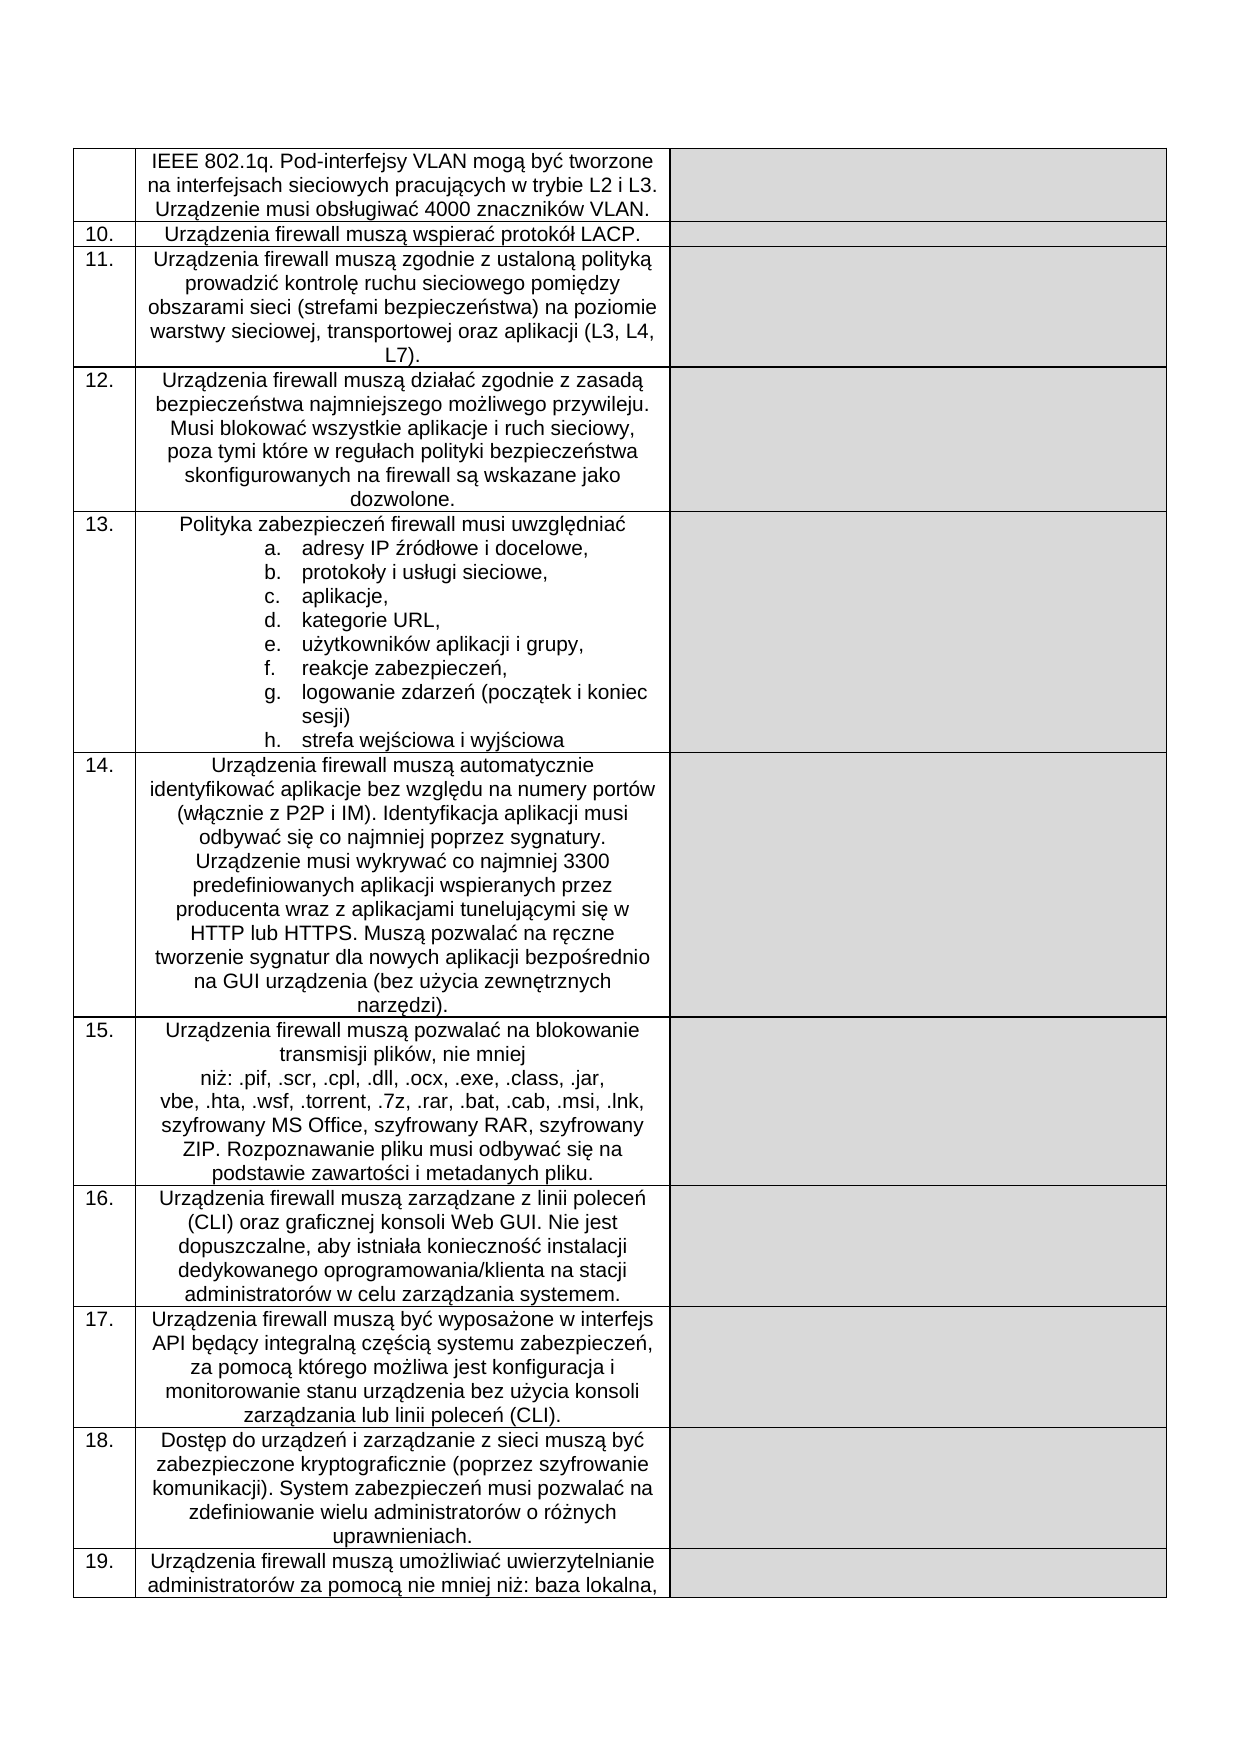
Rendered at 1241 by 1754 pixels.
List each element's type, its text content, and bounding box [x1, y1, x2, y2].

table_cell [671, 1428, 1166, 1548]
table_cell 16. [74, 1186, 135, 1306]
table_cell [671, 149, 1166, 221]
table_cell Urządzenia firewall muszą być wyposażone w interfejs API będący integralną częścią systemu zabezpieczeń, za pomocą którego możliwa jest konfiguracja i monitorowanie stanu urządzenia bez użycia konsoli zarządzania lub linii poleceń (CLI). [136, 1307, 669, 1427]
table_cell 13. [74, 512, 135, 752]
table_cell 17. [74, 1307, 135, 1427]
table_cell 9 [74, 149, 135, 221]
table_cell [136, 1549, 669, 1597]
table_cell [671, 1186, 1166, 1306]
table_cell [671, 368, 1166, 511]
table_cell [671, 1549, 1166, 1597]
table_cell [671, 753, 1166, 1016]
table_cell 15. [74, 1018, 135, 1185]
table_cell [671, 222, 1166, 246]
table_cell Urządzenia firewall muszą wspierać protokół LACP. [136, 222, 669, 246]
table_cell Urządzenia firewall muszą zgodnie z ustaloną polityką prowadzić kontrolę ruchu sieciowego pomiędzy obszarami sieci (strefami bezpieczeństwa) na poziomie warstwy sieciowej, transportowej oraz aplikacji (L3, L4, L7). [136, 247, 669, 366]
table_cell Urządzenia firewall muszą automatycznie identyfikować aplikacje bez względu na numery portów (włącznie z P2P i IM). Identyfikacja aplikacji musi odbywać się co najmniej poprzez sygnatury. Urządzenie musi wykrywać co najmniej 3300 predefiniowanych aplikacji wspieranych przez producenta wraz z aplikacjami tunelującymi się w HTTP lub HTTPS. Muszą pozwalać na ręczne tworzenie sygnatur dla nowych aplikacji bezpośrednio na GUI urządzenia (bez użycia zewnętrznych narzędzi). [136, 753, 669, 1016]
table_cell [671, 1018, 1166, 1185]
table_cell 12. [74, 368, 135, 511]
table_cell Dostęp do urządzeń i zarządzanie z sieci muszą być zabezpieczone kryptograficznie (poprzez szyfrowanie komunikacji). System zabezpieczeń musi pozwalać na zdefiniowanie wielu administratorów o różnych uprawnieniach. [136, 1428, 669, 1548]
table_cell 11. [74, 247, 135, 366]
table_cell Urządzenia firewall muszą działać zgodnie z zasadą bezpieczeństwa najmniejszego możliwego przywileju. Musi blokować wszystkie aplikacje i ruch sieciowy, poza tymi które w regułach polityki bezpieczeństwa skonfigurowanych na firewall są wskazane jako dozwolone. [136, 368, 669, 511]
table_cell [136, 149, 669, 221]
table_cell [671, 247, 1166, 366]
table_cell 10. [74, 222, 135, 246]
table_cell 19. [74, 1549, 135, 1597]
table_cell 18. [74, 1428, 135, 1548]
table_cell Polityka zabezpieczeń firewall musi uwzględniać adresy IP źródłowe i docelowe, protokoły i usługi sieciowe, aplikacje, kategorie URL, użytkowników aplikacji i grupy, reakcje zabezpieczeń, logowanie zdarzeń (początek i koniec sesji) strefa wejściowa i wyjściowa [136, 512, 669, 752]
table_cell [671, 512, 1166, 752]
table_cell 14. [74, 753, 135, 1016]
table_cell [671, 1307, 1166, 1427]
table_cell Urządzenia firewall muszą zarządzane z linii poleceń (CLI) oraz graficznej konsoli Web GUI. Nie jest dopuszczalne, aby istniała konieczność instalacji dedykowanego oprogramowania/klienta na stacji administratorów w celu zarządzania systemem. [136, 1186, 669, 1306]
table_cell Urządzenia firewall muszą pozwalać na blokowanie transmisji plików, nie mniej niż: .pif, .scr, .cpl, .dll, .ocx, .exe, .class, .jar, vbe, .hta, .wsf, .torrent, .7z, .rar, .bat, .cab, .msi, .lnk, szyfrowany MS Office, szyfrowany RAR, szyfrowany ZIP. Rozpoznawanie pliku musi odbywać się na podstawie zawartości i metadanych pliku. [136, 1018, 669, 1185]
